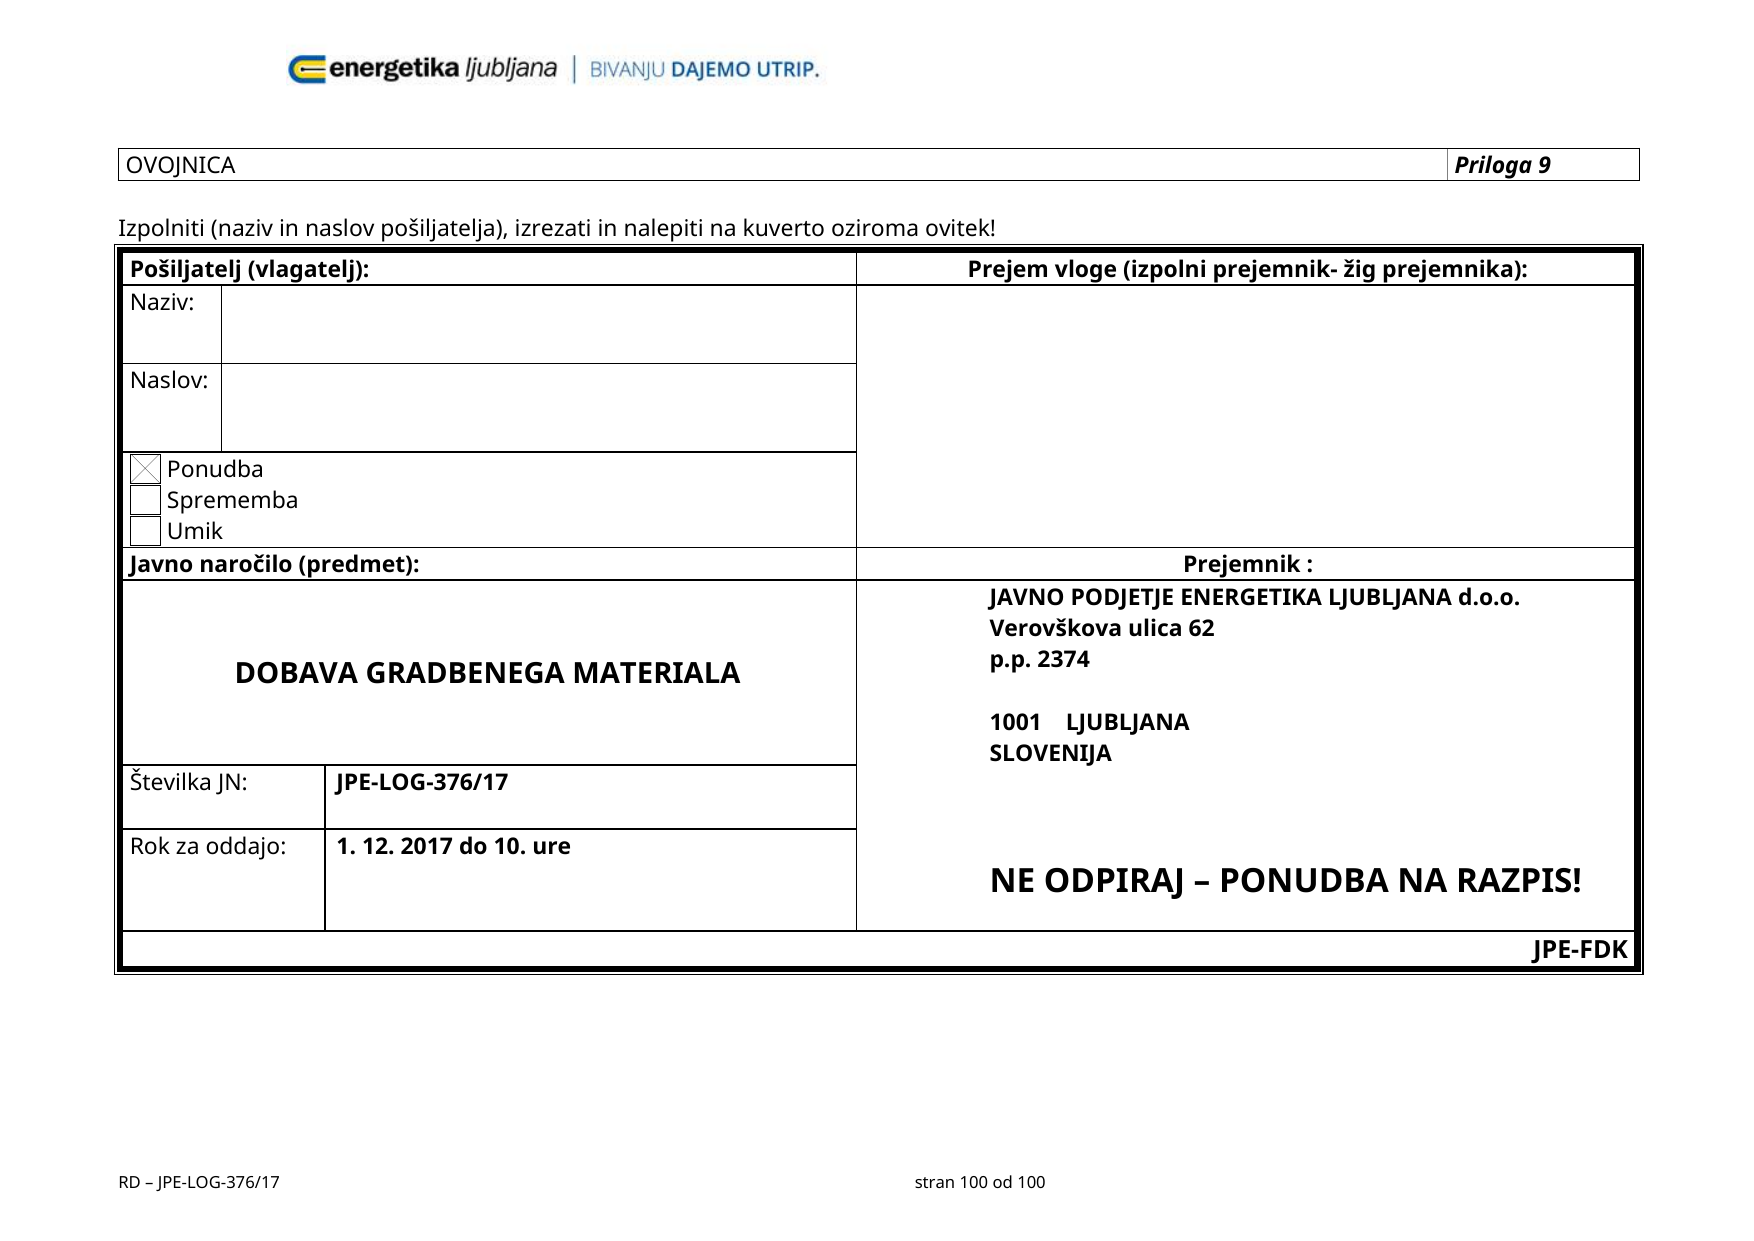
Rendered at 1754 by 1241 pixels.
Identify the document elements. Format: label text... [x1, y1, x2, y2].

table_cell [222, 286, 856, 363]
text Izpolniti (naziv in naslov pošiljatelja), izrezati in nalepiti na kuverto oziroma ovitek! [118, 212, 1636, 243]
table_cell Naslov: [123, 364, 221, 451]
table_header OVOJNICA [119, 149, 1447, 180]
table_header Prejem vloge (izpolni prejemnik- žig prejemnika): [857, 253, 1634, 284]
table_cell Številka JN: [123, 766, 324, 828]
table_cell JPE-FDK [123, 932, 1634, 966]
table_cell Rok za oddajo: [123, 830, 324, 930]
table_cell JPE-LOG-376/17 [326, 766, 856, 828]
table_cell 1. 12. 2017 do 10. ure [326, 830, 856, 930]
table_cell [857, 286, 1634, 547]
table_cell Naziv: [123, 286, 221, 363]
table_cell [222, 364, 856, 451]
table_header Priloga 9 [1448, 149, 1639, 180]
table_cell DOBAVA GRADBENEGA MATERIALA [123, 581, 856, 764]
picture [286, 25, 896, 112]
table_cell Ponudba Sprememba Umik [123, 453, 856, 547]
table_cell Prejemnik : [857, 548, 1634, 579]
table_cell JAVNO PODJETJE ENERGETIKA LJUBLJANA d.o.o. Verovškova ulica 62 p.p. 2374 1001 LJUBLJANA SLOVENIJA NE ODPIRAJ – PONUDBA NA RAZPIS! [857, 581, 1634, 930]
table_cell Javno naročilo (predmet): [123, 548, 856, 579]
table_header Pošiljatelj (vlagatelj): [123, 253, 856, 284]
